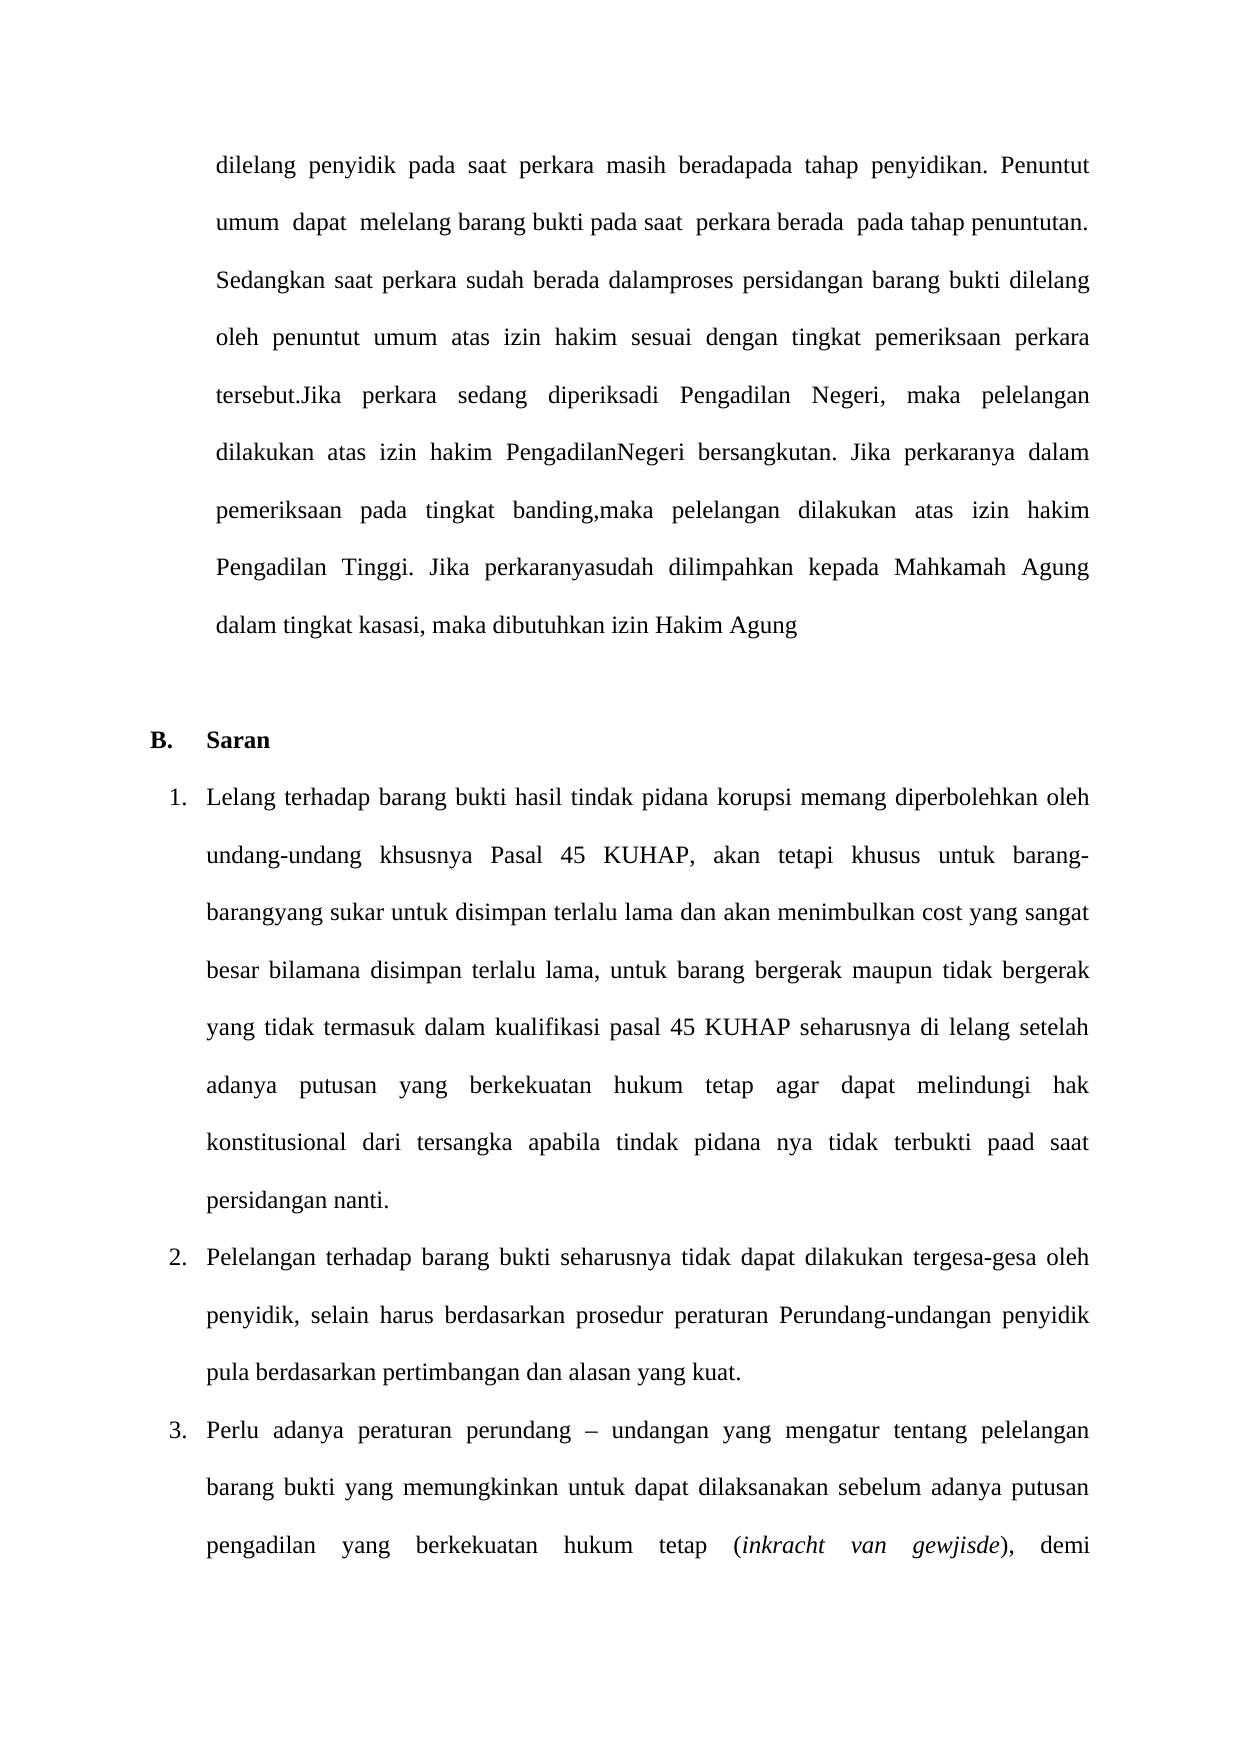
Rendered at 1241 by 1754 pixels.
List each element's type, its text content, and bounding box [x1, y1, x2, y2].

list Lelang terhadap barang bukti hasil tindak pidana korupsi memang diperbolehkan oleh undang-undang khsusnya Pasal 45 KUHAP, akan tetapi khusus untuk barang-barangyang sukar untuk disimpan terlalu lama dan akan menimbulkan cost yang sangat besar bilamana disimpan terlalu lama, untuk barang bergerak maupun tidak bergerak yang tidak termasuk dalam kualifikasi pasal 45 KUHAP seharusnya di lelang setelah adanya putusan yang berkekuatan hukum tetap agar dapat melindungi hak konstitusional dari tersangka apabila tindak pidana nya tidak terbukti paad saat persidangan nanti. [169, 782, 1090, 1214]
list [178, 150, 1090, 639]
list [169, 1415, 1090, 1559]
list Saran [150, 725, 1090, 754]
list Pelelangan terhadap barang bukti seharusnya tidak dapat dilakukan tergesa-gesa oleh penyidik, selain harus berdasarkan prosedur peraturan Perundang-undangan penyidik pula berdasarkan pertimbangan dan alasan yang kuat. [169, 1242, 1090, 1386]
